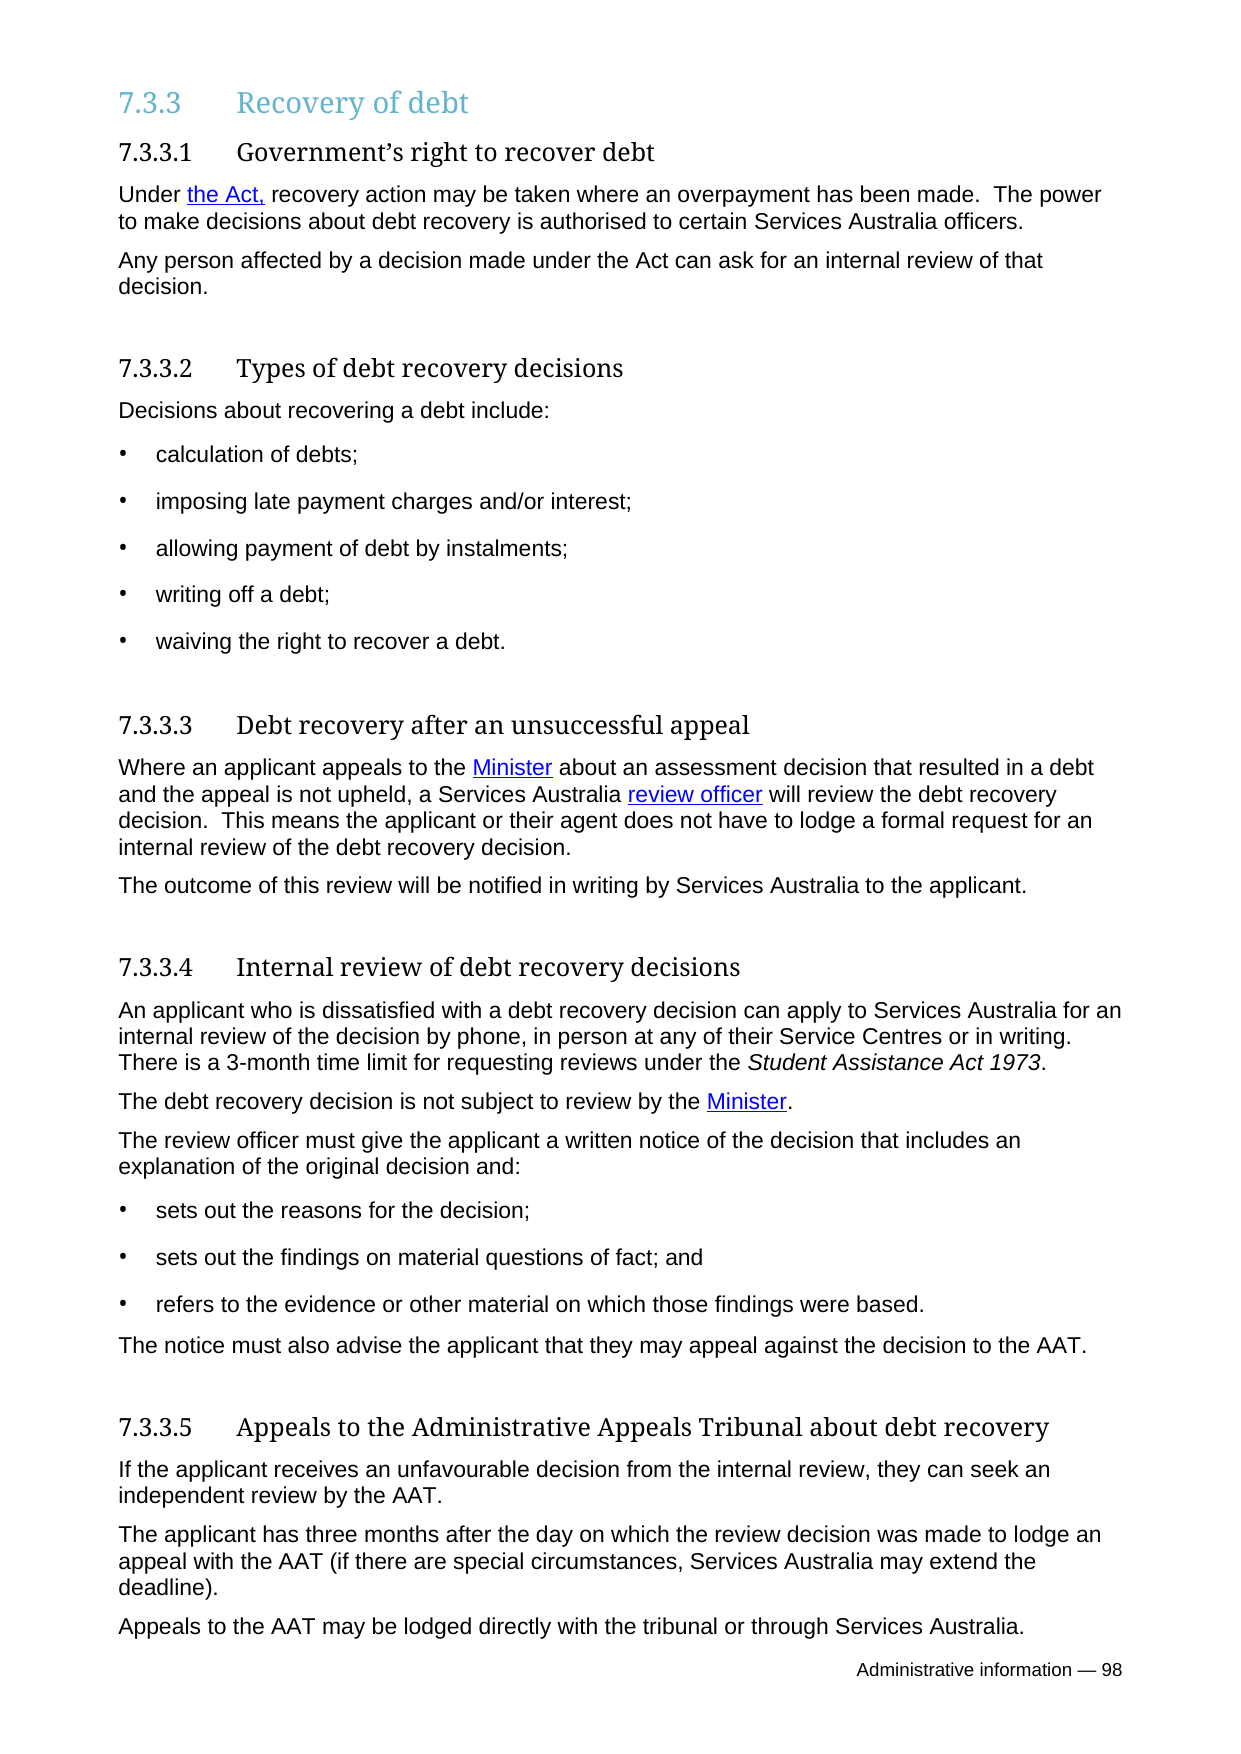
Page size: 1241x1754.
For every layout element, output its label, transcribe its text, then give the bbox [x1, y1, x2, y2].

text imposing late payment charges and/or interest; [118, 483, 1122, 517]
text calculation of debts; [118, 436, 1122, 470]
text Decisions about recovering a debt include: [118, 397, 1122, 424]
subtitle 7.3.3.4 Internal review of debt recovery decisions [118, 950, 1122, 984]
text sets out the reasons for the decision; [118, 1192, 1122, 1226]
text The notice must also advise the applicant that they may appeal against the decision to the AAT. [118, 1332, 1122, 1358]
text allowing payment of debt by instalments; [118, 529, 1122, 563]
text sets out the findings on material questions of fact; and [118, 1239, 1122, 1273]
text refers to the evidence or other material on which those findings were based. [118, 1285, 1122, 1319]
subtitle 7.3.3.5 Appeals to the Administrative Appeals Tribunal about debt recovery [118, 1409, 1122, 1444]
subtitle 7.3.3.2 Types of debt recovery decisions [118, 351, 1122, 385]
subtitle 7.3.3.3 Debt recovery after an unsuccessful appeal [118, 708, 1122, 742]
text The outcome of this review will be notified in writing by Services Australia to the applicant. [118, 872, 1122, 899]
text If the applicant receives an unfavourable decision from the internal review, they can seek an independent review by the AAT. [118, 1456, 1122, 1509]
text Under the Act, recovery action may be taken where an overpayment has been made. The power to make decisions about debt recovery is authorised to certain Services Australia officers. [118, 181, 1122, 234]
text waiving the right to recover a debt. [118, 622, 1122, 656]
text Any person affected by a decision made under the Act can ask for an internal review of that decision. [118, 247, 1122, 299]
text The debt recovery decision is not subject to review by the Minister. [118, 1088, 1122, 1114]
text Where an applicant appeals to the Minister about an assessment decision that resulted in a debt and the appeal is not upheld, a Services Australia review officer will review the debt recovery decision. This means the applicant or their agent does not have to lodge a formal request for an internal review of the debt recovery decision. [118, 754, 1122, 860]
subtitle 7.3.3.1 Government’s right to recover debt [118, 135, 1122, 169]
text writing off a debt; [118, 576, 1122, 610]
subtitle 7.3.3 Recovery of debt [118, 83, 1122, 122]
text The review officer must give the applicant a written notice of the decision that includes an explanation of the original decision and: [118, 1127, 1122, 1180]
text An applicant who is dissatisfied with a debt recovery decision can apply to Services Australia for an internal review of the decision by phone, in person at any of their Service Centres or in writing. There is a 3-month time limit for requesting reviews under the Student Assistance Act 1973. [118, 997, 1122, 1076]
text The applicant has three months after the day on which the review decision was made to lodge an appeal with the AAT (if there are special circumstances, Services Australia may extend the deadline). [118, 1521, 1122, 1600]
text Appeals to the AAT may be lodged directly with the tribunal or through Services Australia. [118, 1613, 1122, 1639]
